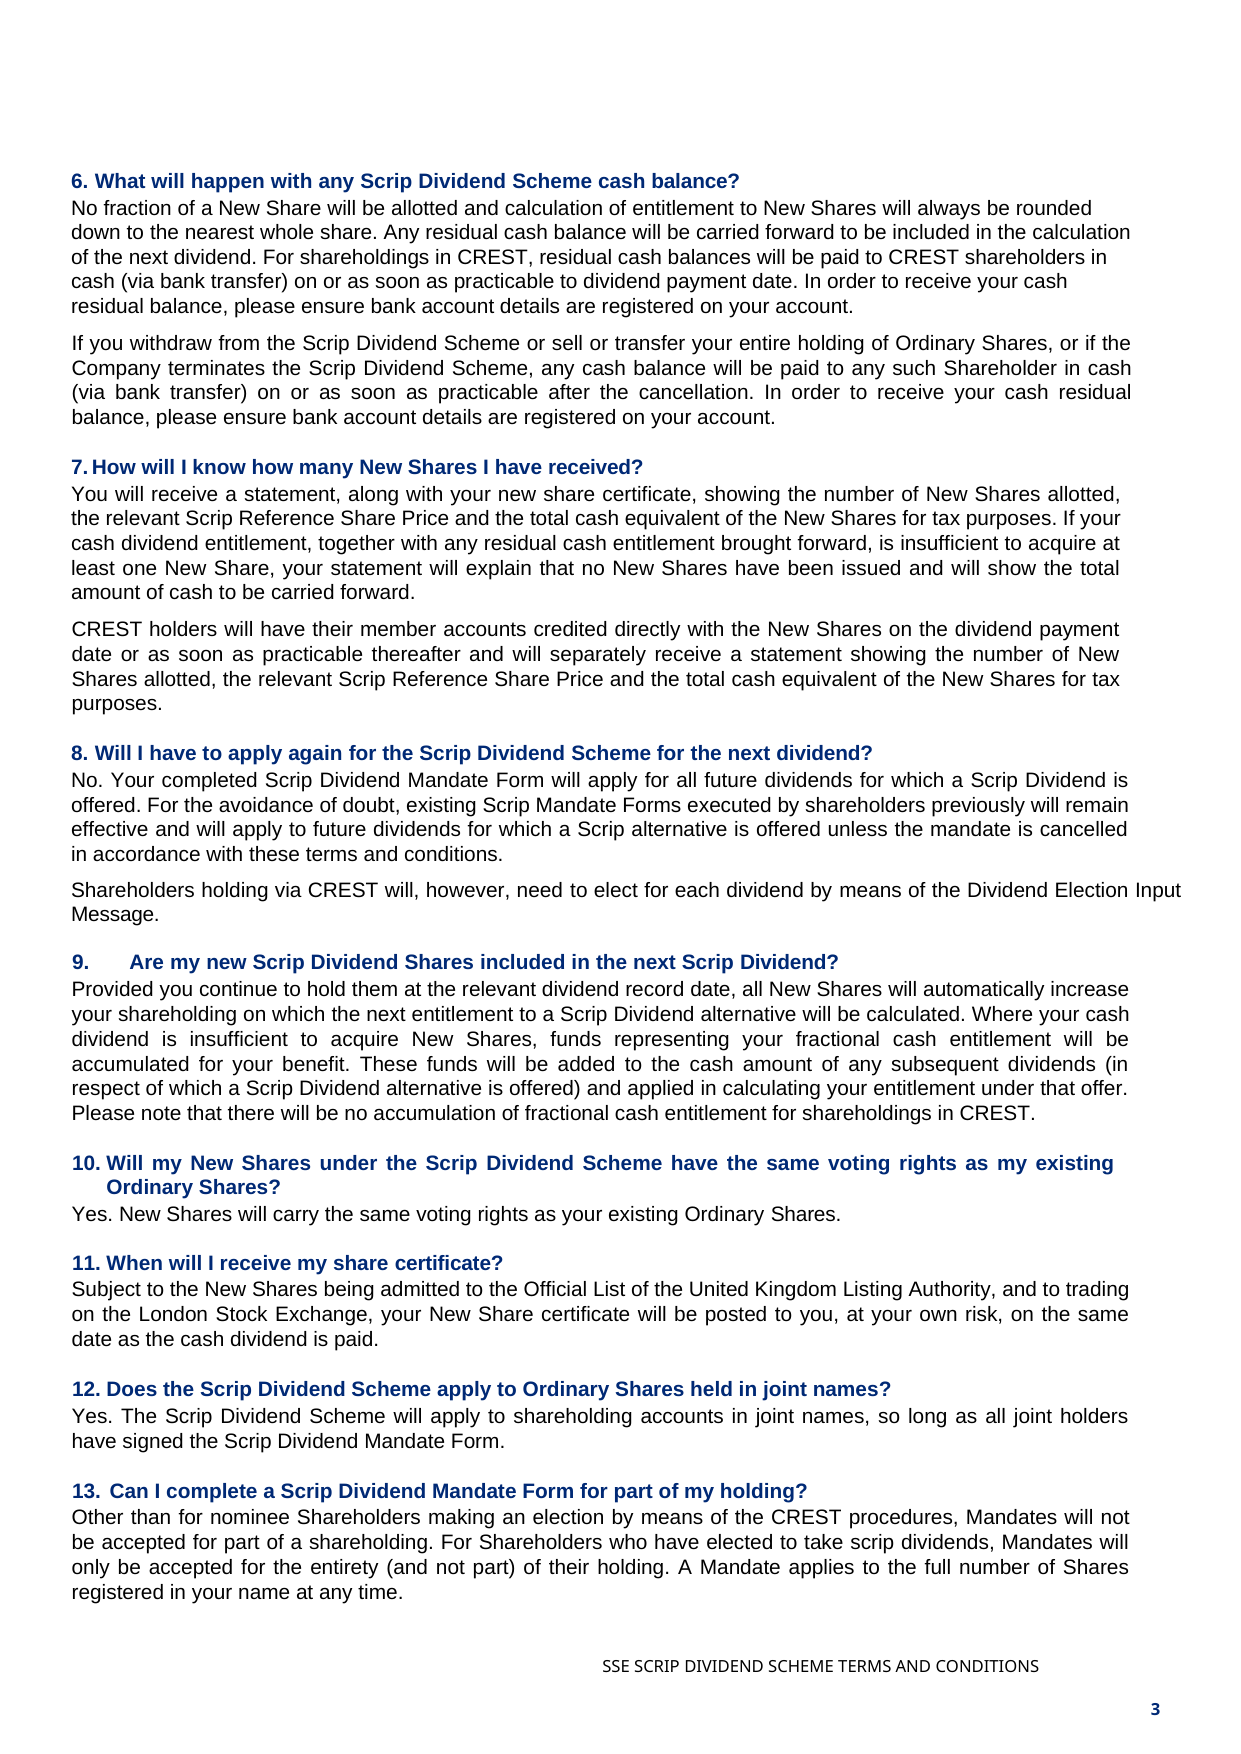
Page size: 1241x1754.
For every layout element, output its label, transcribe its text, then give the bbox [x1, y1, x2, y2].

subtitle Can I complete a Scrip Dividend Mandate Form for part of my holding? [72, 1478, 1182, 1502]
subtitle Are my new Scrip Dividend Shares included in the next Scrip Dividend? [72, 950, 1182, 974]
text You will receive a statement, along with your new share certificate, showing the number of New Shares allotted, the relevant Scrip Reference Share Price and the total cash equivalent of the New Shares for tax purposes. If your cash dividend entitlement, together with any residual cash entitlement brought forward, is insufficient to acquire at least one New Share, your statement will explain that no New Shares have been issued and will show the total amount of cash to be carried forward. [71, 482, 1122, 604]
text No. Your completed Scrip Dividend Mandate Form will apply for all future dividends for which a Scrip Dividend is offered. For the avoidance of doubt, existing Scrip Mandate Forms executed by shareholders previously will remain effective and will apply to future dividends for which a Scrip alternative is offered unless the mandate is cancelled in accordance with these terms and conditions. [71, 768, 1130, 866]
subtitle Will I have to apply again for the Scrip Dividend Scheme for the next dividend? [71, 741, 1182, 765]
text If you withdraw from the Scrip Dividend Scheme or sell or transfer your entire holding of Ordinary Shares, or if the Company terminates the Scrip Dividend Scheme, any cash balance will be paid to any such Shareholder in cash (via bank transfer) on or as soon as practicable after the cancellation. In order to receive your cash residual balance, please ensure bank account details are registered on your account. [71, 330, 1134, 429]
subtitle Will my New Shares under the Scrip Dividend Scheme have the same voting rights as my existing Ordinary Shares? [72, 1151, 1115, 1199]
text Shareholders holding via CREST will, however, need to elect for each dividend by means of the Dividend Election Input Message. [71, 878, 1182, 926]
text Yes. New Shares will carry the same voting rights as your existing Ordinary Shares. [71, 1202, 1182, 1226]
subtitle When will I receive my share certificate? [72, 1251, 1115, 1274]
subtitle What will happen with any Scrip Dividend Scheme cash balance? [71, 169, 1182, 193]
text Subject to the New Shares being admitted to the Official List of the United Kingdom Listing Authority, and to trading on the London Stock Exchange, your New Share certificate will be posted to you, at your own risk, on the same date as the cash dividend is paid. [71, 1277, 1131, 1351]
text Other than for nominee Shareholders making an election by means of the CREST procedures, Mandates will not be accepted for part of a shareholding. For Shareholders who have elected to take scrip dividends, Mandates will only be accepted for the entirety (and not part) of their holding. A Mandate applies to the full number of Shares registered in your name at any time. [71, 1505, 1131, 1604]
text No fraction of a New Share will be allotted and calculation of entitlement to New Shares will always be rounded down to the nearest whole share. Any residual cash balance will be carried forward to be included in the calculation of the next dividend. For shareholdings in CREST, residual cash balances will be paid to CREST shareholders in cash (via bank transfer) on or as soon as practicable to dividend payment date. In order to receive your cash residual balance, please ensure bank account details are registered on your account. [71, 196, 1134, 318]
text Provided you continue to hold them at the relevant dividend record date, all New Shares will automatically increase your shareholding on which the next entitlement to a Scrip Dividend alternative will be calculated. Where your cash dividend is insufficient to acquire New Shares, funds representing your fractional cash entitlement will be accumulated for your benefit. These funds will be added to the cash amount of any subsequent dividends (in respect of which a Scrip Dividend alternative is offered) and applied in calculating your entitlement under that offer. Please note that there will be no accumulation of fractional cash entitlement for shareholdings in CREST. [71, 977, 1131, 1125]
text Yes. The Scrip Dividend Scheme will apply to shareholding accounts in joint names, so long as all joint holders have signed the Scrip Dividend Mandate Form. [71, 1404, 1131, 1452]
subtitle Does the Scrip Dividend Scheme apply to Ordinary Shares held in joint names? [72, 1377, 1115, 1401]
text CREST holders will have their member accounts credited directly with the New Shares on the dividend payment date or as soon as practicable thereafter and will separately receive a statement showing the number of New Shares allotted, the relevant Scrip Reference Share Price and the total cash equivalent of the New Shares for tax purposes. [71, 617, 1122, 715]
subtitle How will I know how many New Shares I have received? [71, 455, 1182, 479]
